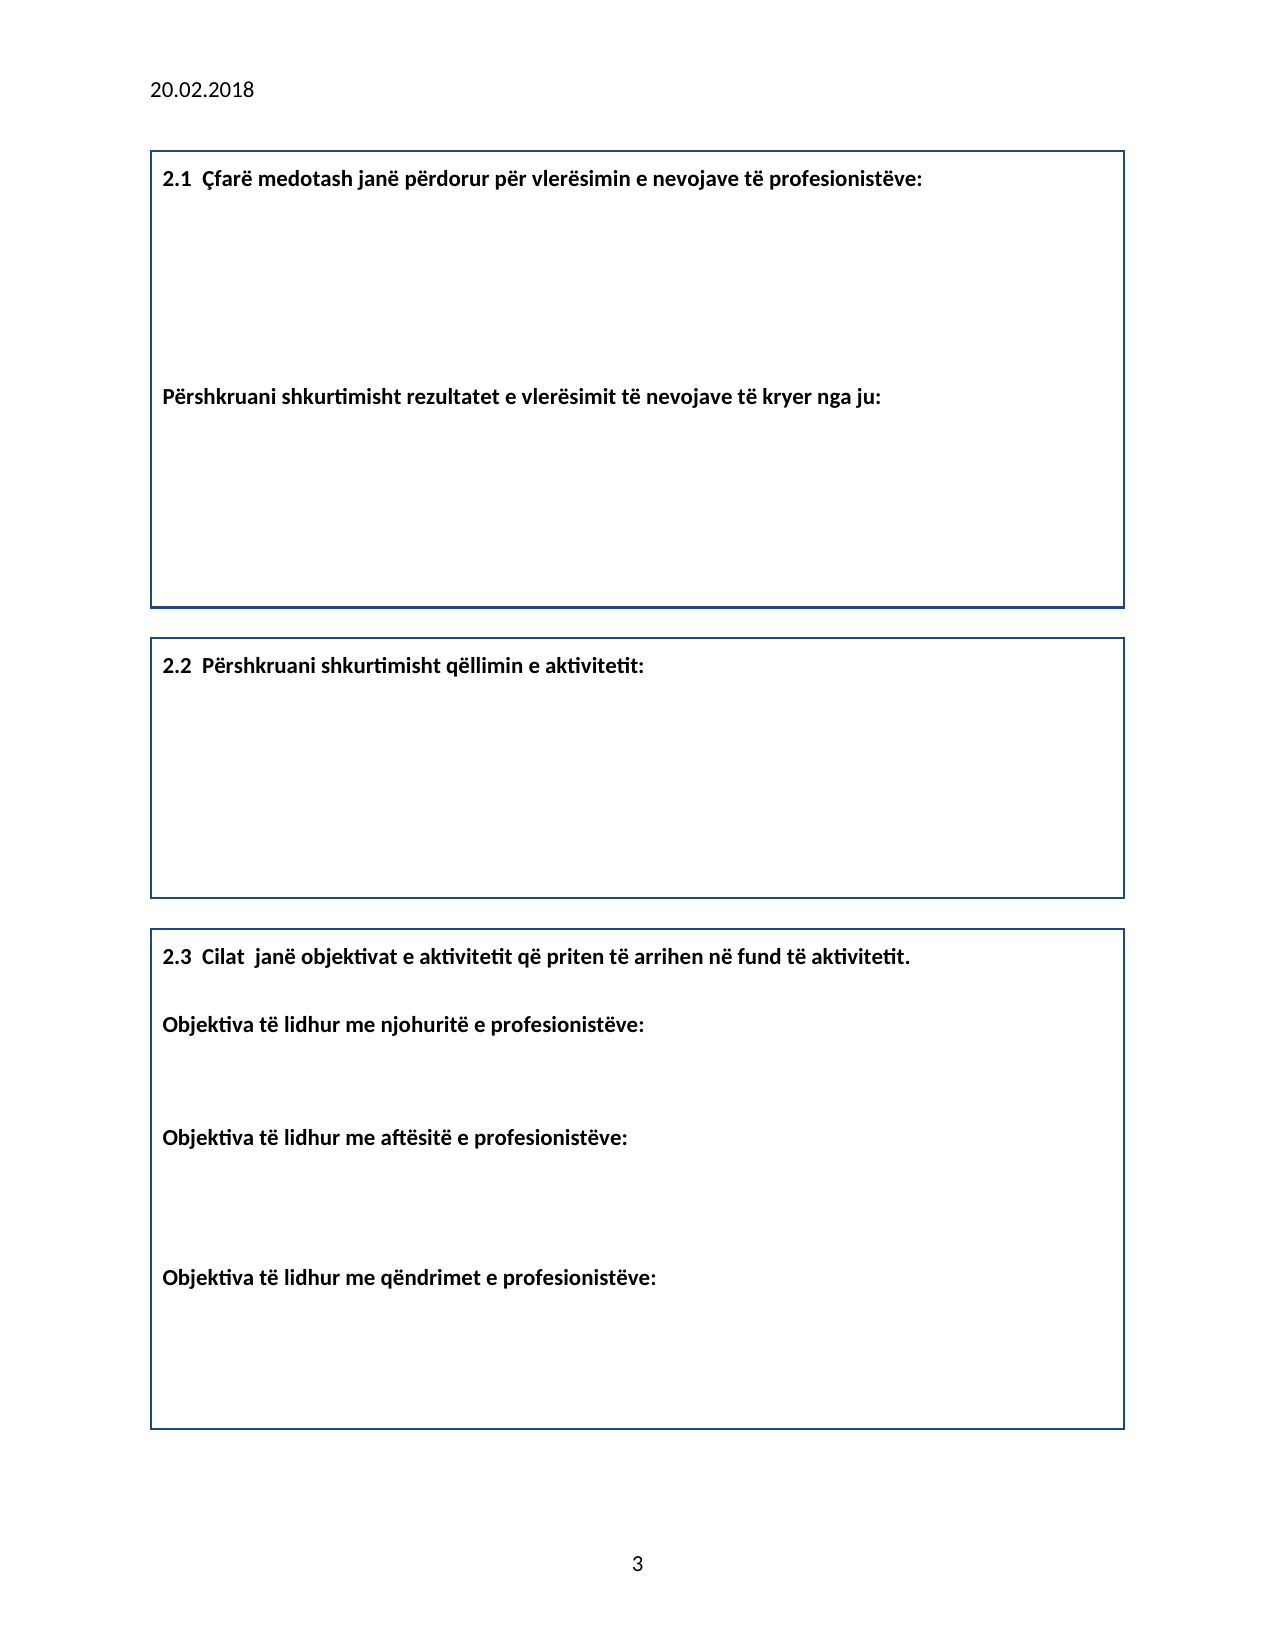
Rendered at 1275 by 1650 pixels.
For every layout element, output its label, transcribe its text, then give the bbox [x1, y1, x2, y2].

table_header 2.3 Cilat janë objektivat e aktivitetit që priten të arrihen në fund të aktivitetit. Objektiva të lidhur me njohuritë e profesionistëve: Objektiva të lidhur me aftësitë e profesionistëve: Objektiva të lidhur me qëndrimet e profesionistëve: [152, 930, 1123, 1428]
table_header 2.2 Përshkruani shkurtimisht qëllimin e aktivitetit: [152, 639, 1123, 897]
table_header 2.1 Çfarë medotash janë përdorur për vlerësimin e nevojave të profesionistëve: Përshkruani shkurtimisht rezultatet e vlerësimit të nevojave të kryer nga ju: [152, 152, 1123, 606]
